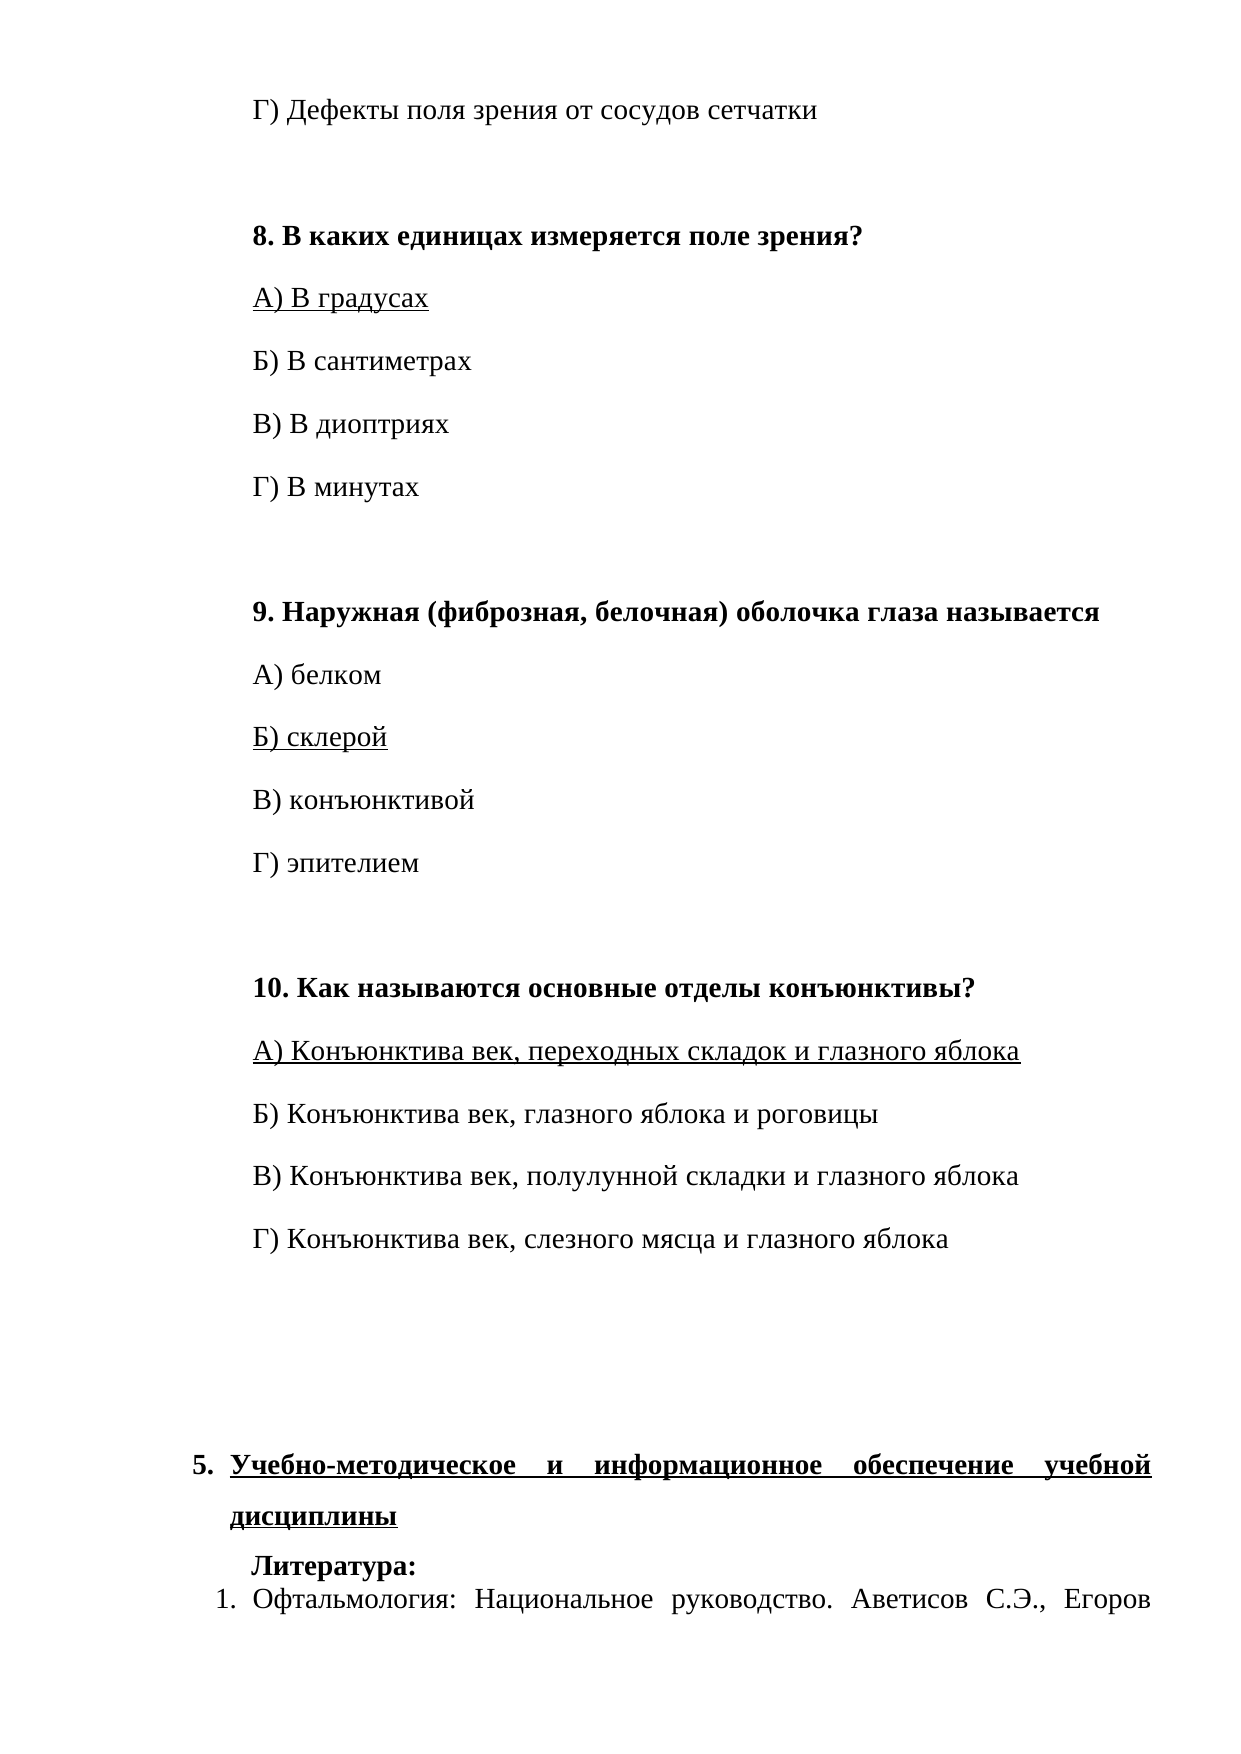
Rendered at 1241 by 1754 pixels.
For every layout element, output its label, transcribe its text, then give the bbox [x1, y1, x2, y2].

text А) белком [252, 657, 1152, 690]
text 9. Наружная (фиброзная, белочная) оболочка глаза называется [252, 594, 1152, 628]
text В) Конъюнктива век, полулунной складки и глазного яблока [252, 1158, 1152, 1192]
text А) В градусах [252, 281, 1152, 314]
list Учебно-методическое и информационное обеспечение учебной дисциплины [192, 1447, 1152, 1531]
text В) В диоптриях [252, 406, 1152, 439]
text В) конъюнктивой [252, 782, 1152, 816]
text Б) склерой [252, 719, 1152, 753]
text Б) В сантиметрах [252, 343, 1152, 377]
text А) Конъюнктива век, переходных складок и глазного яблока [252, 1033, 1152, 1067]
text 10. Как называются основные отделы конъюнктивы? [252, 970, 1152, 1004]
list Литература: [177, 1548, 1152, 1581]
text Г) Дефекты поля зрения от сосудов сетчатки [252, 92, 1152, 126]
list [215, 1581, 1152, 1615]
text Г) эпителием [252, 845, 1152, 878]
text 8. В каких единицах измеряется поле зрения? [252, 218, 1152, 251]
text Б) Конъюнктива век, глазного яблока и роговицы [252, 1096, 1152, 1129]
text Г) Конъюнктива век, слезного мясца и глазного яблока [252, 1221, 1152, 1255]
text Г) В минутах [252, 469, 1152, 502]
